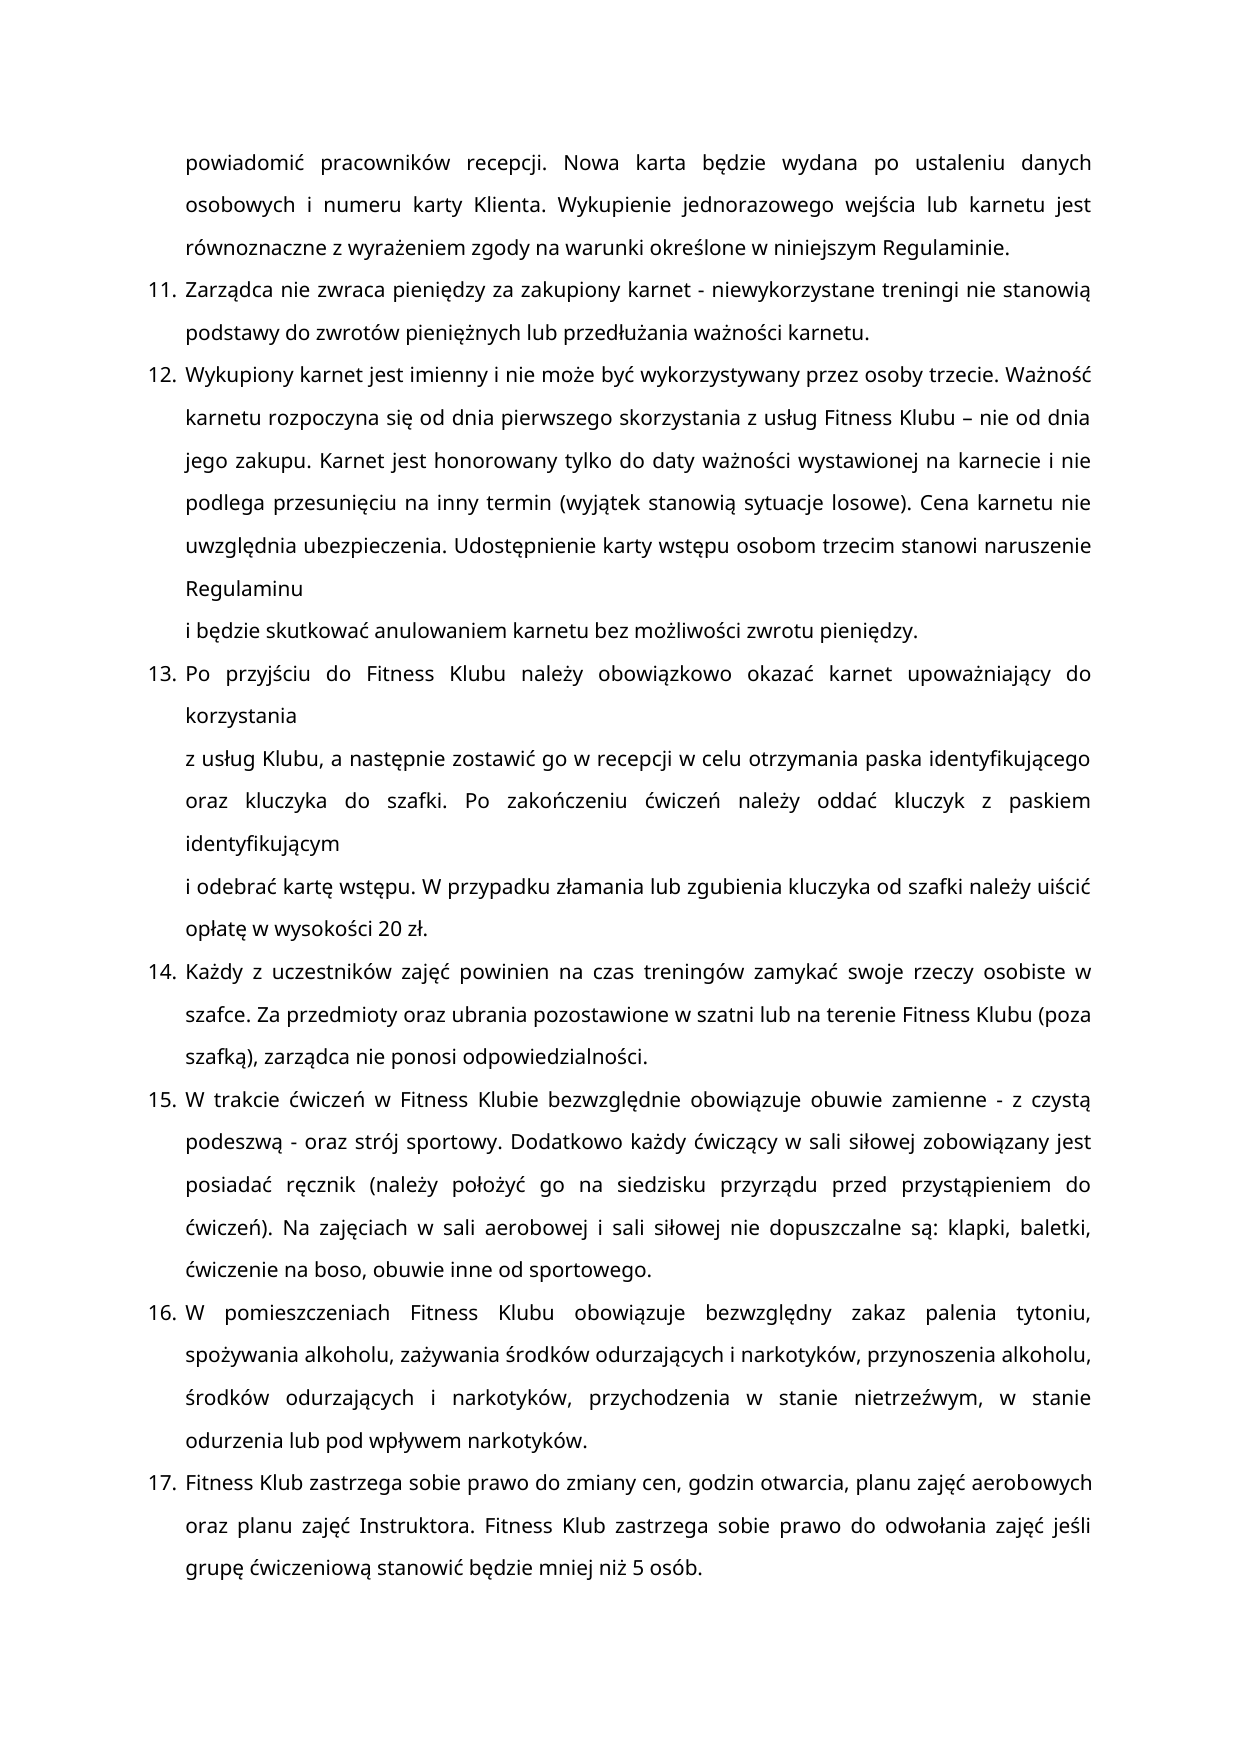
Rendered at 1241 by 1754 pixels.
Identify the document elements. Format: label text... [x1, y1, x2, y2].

list Po przyjściu do Fitness Klubu należy obowiązkowo okazać karnet upoważniający do korzystania z usług Klubu, a następnie zostawić go w recepcji w celu otrzymania paska identyfikującego oraz kluczyka do szafki. Po zakończeniu ćwiczeń należy oddać kluczyk z paskiem identyfikującym i odebrać kartę wstępu. W przypadku złamania lub zgubienia kluczyka od szafki należy uiścić opłatę w wysokości 20 zł. [148, 659, 1093, 943]
list Każdy z uczestników zajęć powinien na czas treningów zamykać swoje rzeczy osobiste w szafce. Za przedmioty oraz ubrania pozostawione w szatni lub na terenie Fitness Klubu (poza szafką), zarządca nie ponosi odpowiedzialności. [148, 957, 1093, 1071]
list Wykupiony karnet jest imienny i nie może być wykorzystywany przez osoby trzecie. Ważność karnetu rozpoczyna się od dnia pierwszego skorzystania z usług Fitness Klubu – nie od dnia jego zakupu. Karnet jest honorowany tylko do daty ważności wystawionej na karnecie i nie podlega przesunięciu na inny termin (wyjątek stanowią sytuacje losowe). Cena karnetu nie uwzględnia ubezpieczenia. Udostępnienie karty wstępu osobom trzecim stanowi naruszenie Regulaminu i będzie skutkować anulowaniem karnetu bez możliwości zwrotu pieniędzy. [148, 361, 1093, 645]
list W pomieszczeniach Fitness Klubu obowiązuje bezwzględny zakaz palenia tytoniu, spożywania alkoholu, zażywania środków odurzających i narkotyków, przynoszenia alkoholu, środków odurzających i narkotyków, przychodzenia w stanie nietrzeźwym, w stanie odurzenia lub pod wpływem narkotyków. [148, 1298, 1093, 1454]
list Zarządca nie zwraca pieniędzy za zakupiony karnet - niewykorzystane treningi nie stanowią podstawy do zwrotów pieniężnych lub przedłużania ważności karnetu. [148, 275, 1093, 346]
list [148, 148, 1093, 261]
list W trakcie ćwiczeń w Fitness Klubie bezwzględnie obowiązuje obuwie zamienne - z czystą podeszwą - oraz strój sportowy. Dodatkowo każdy ćwiczący w sali siłowej zobowiązany jest posiadać ręcznik (należy położyć go na siedzisku przyrządu przed przystąpieniem do ćwiczeń). Na zajęciach w sali aerobowej i sali siłowej nie dopuszczalne są: klapki, baletki, ćwiczenie na boso, obuwie inne od sportowego. [148, 1085, 1093, 1284]
list Fitness Klub zastrzega sobie prawo do zmiany cen, godzin otwarcia, planu zajęć aerobowych oraz planu zajęć Instruktora. Fitness Klub zastrzega sobie prawo do odwołania zajęć jeśli grupę ćwiczeniową stanowić będzie mniej niż 5 osób. [148, 1468, 1093, 1582]
